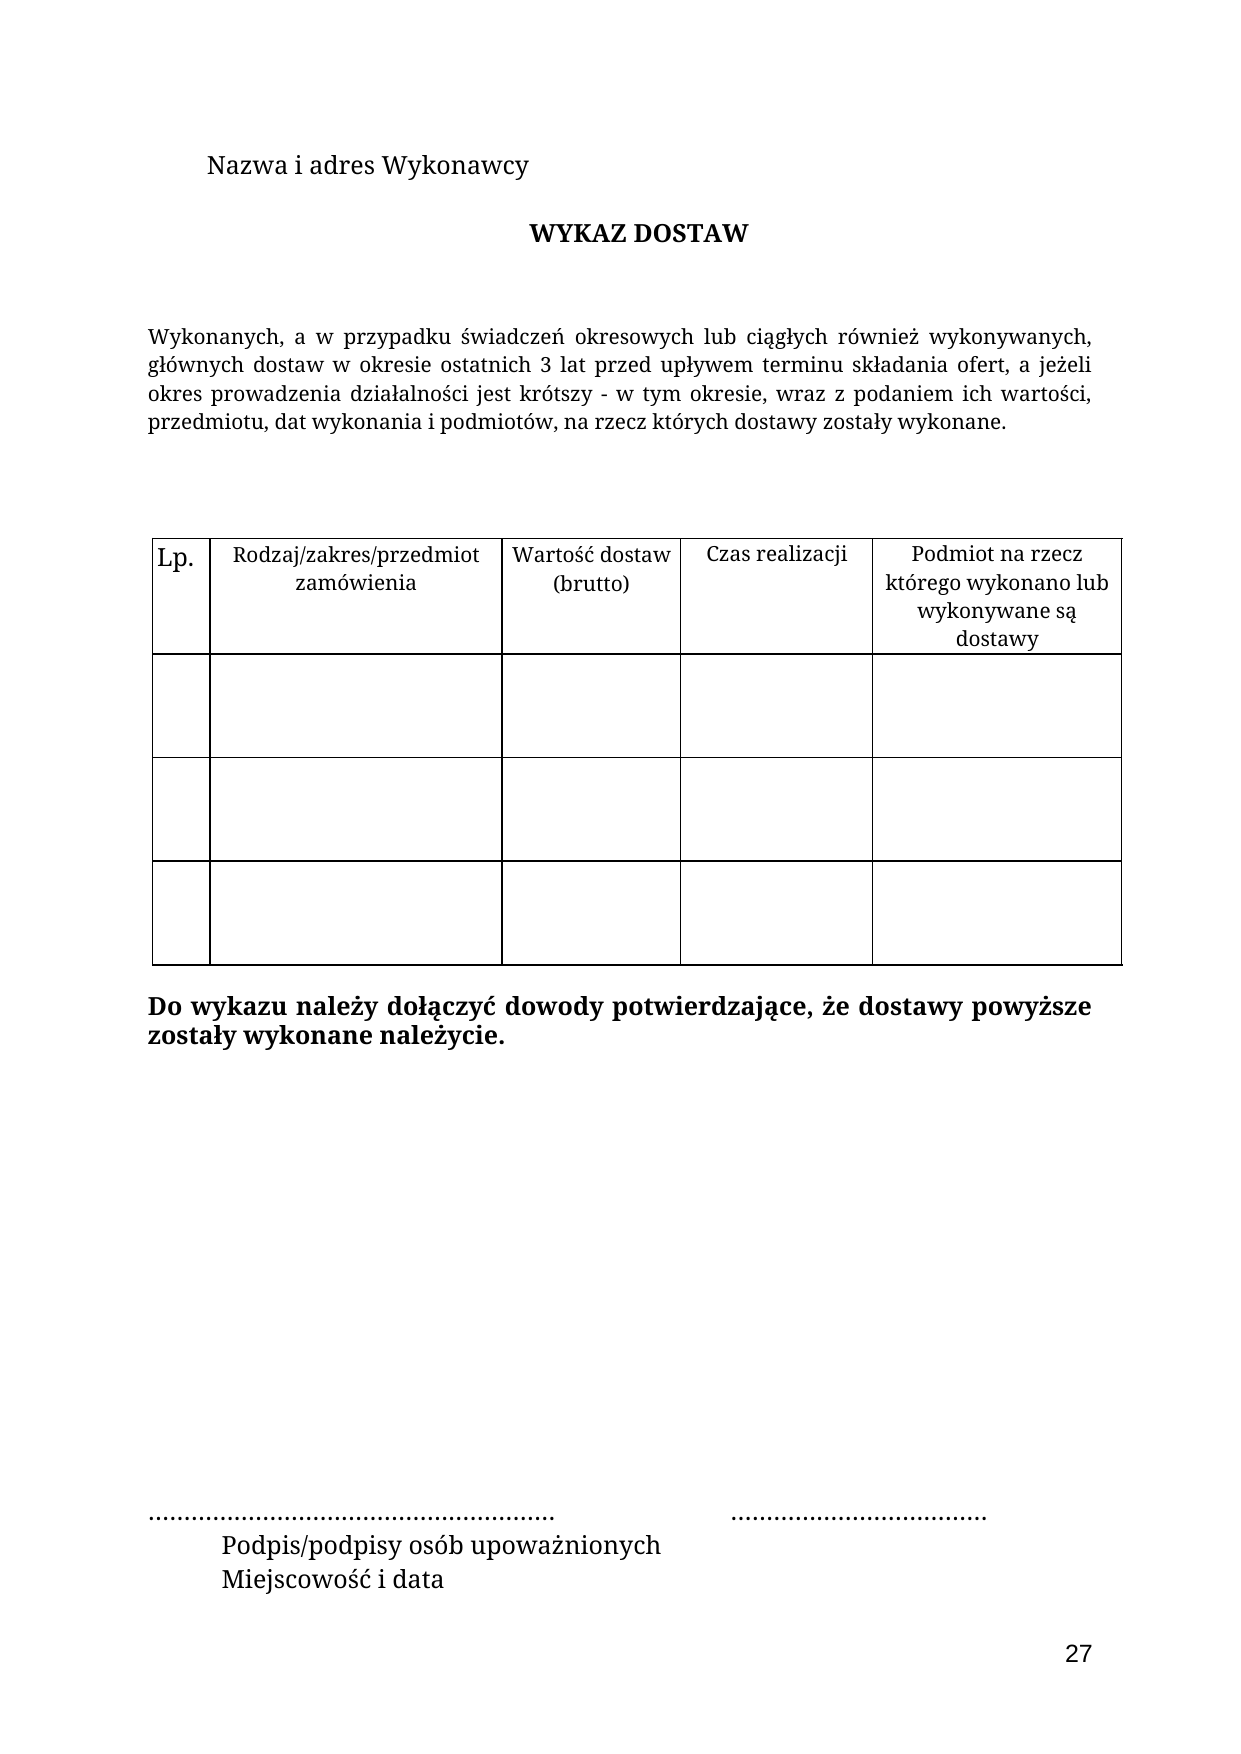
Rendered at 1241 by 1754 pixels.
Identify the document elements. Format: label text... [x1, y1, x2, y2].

text Nazwa i adres Wykonawcy [148, 148, 1093, 182]
table_cell [153, 862, 209, 964]
table_cell [503, 655, 680, 757]
table_cell [153, 758, 209, 860]
table_cell [503, 758, 680, 860]
table_cell [211, 655, 501, 757]
table_cell [681, 862, 872, 964]
text Wykonanych, a w przypadku świadczeń okresowych lub ciągłych również wykonywanych, głównych dostaw w okresie ostatnich 3 lat przed upływem terminu składania ofert, a jeżeli okres prowadzenia działalności jest krótszy - w tym okresie, wraz z podaniem ich wartości, przedmiotu, dat wykonania i podmiotów, na rzecz których dostawy zostały wykonane. [148, 321, 1093, 436]
table_cell [873, 655, 1121, 757]
table_cell [873, 758, 1121, 860]
table_header Czas realizacji [681, 539, 872, 653]
table_cell [503, 862, 680, 964]
text Do wykazu należy dołączyć dowody potwierdzające, że dostawy powyższe zostały wykonane należycie. [148, 993, 1093, 1051]
table_cell [153, 655, 209, 757]
text ………………………………………………… ……………………………… [148, 1493, 1093, 1527]
table_header Wartość dostaw (brutto) [503, 539, 680, 653]
table_cell [681, 655, 872, 757]
table_header Podmiot na rzecz którego wykonano lub wykonywane są dostawy [873, 539, 1121, 653]
text WYKAZ DOSTAW [185, 216, 1093, 250]
text Podpis/podpisy osób upoważnionych Miejscowość i data [148, 1527, 1093, 1596]
table_cell [211, 862, 501, 964]
table_cell [681, 758, 872, 860]
table_header Lp. [153, 539, 209, 653]
table_cell [211, 758, 501, 860]
table_header Rodzaj/zakres/przedmiot zamówienia [211, 539, 501, 653]
table_cell [873, 862, 1121, 964]
